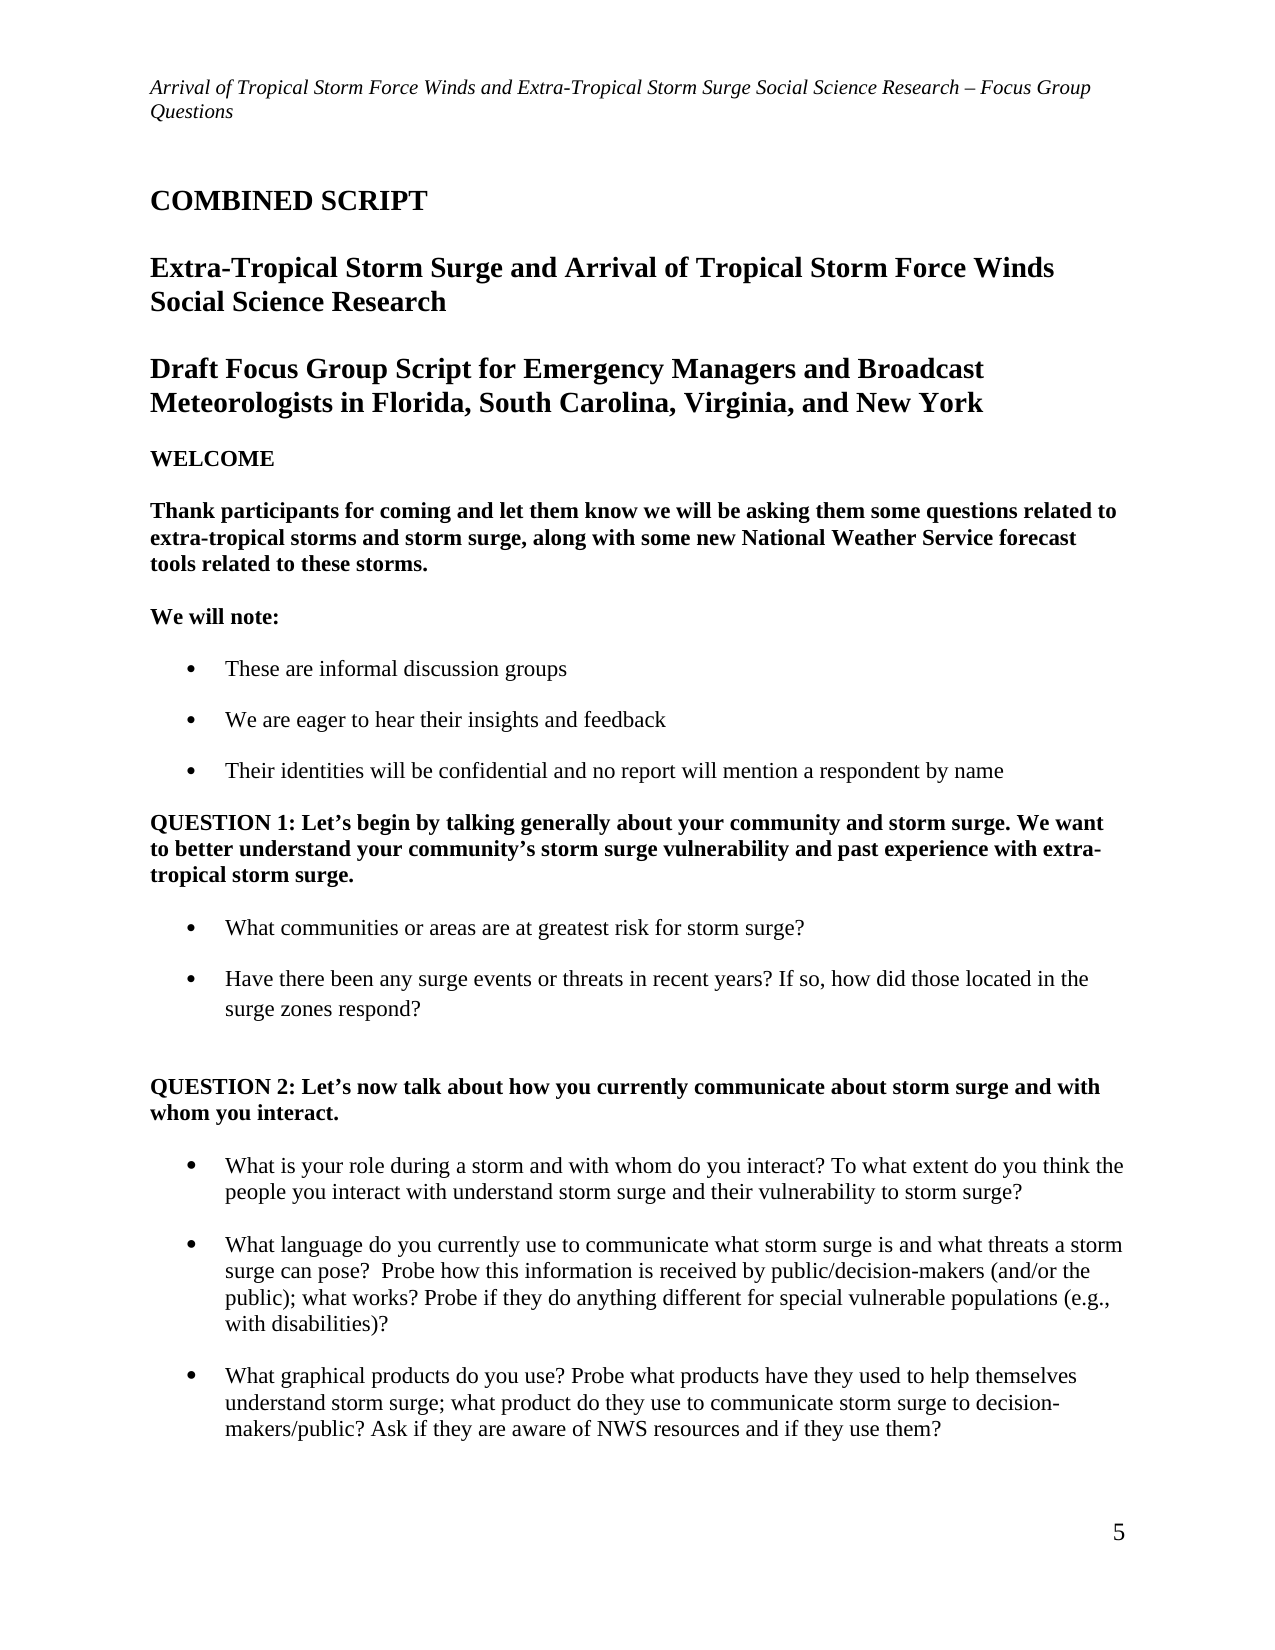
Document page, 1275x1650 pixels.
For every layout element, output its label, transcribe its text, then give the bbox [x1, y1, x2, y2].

subtitle Extra-Tropical Storm Surge and Arrival of Tropical Storm Force Winds [150, 251, 1125, 284]
list QUESTION 2: Let’s now talk about how you currently communicate about storm surge and with whom you interact. [150, 1073, 1125, 1125]
list What language do you currently use to communicate what storm surge is and what threats a storm surge can pose? Probe how this information is received by public/decision-makers (and/or the public); what works? Probe if they do anything different for special vulnerable populations (e.g., with disabilities)? [187, 1231, 1125, 1336]
subtitle COMBINED SCRIPT [150, 183, 1125, 217]
text Their identities will be confidential and no report will mention a respondent by name [187, 758, 1125, 784]
text These are informal discussion groups [187, 656, 1125, 682]
text QUESTION 1: Let’s begin by talking generally about your community and storm surge. We want to better understand your community’s storm surge vulnerability and past experience with extra-tropical storm surge. [150, 809, 1125, 888]
text Thank participants for coming and let them know we will be asking them some questions related to extra-tropical storms and storm surge, along with some new National Weather Service forecast tools related to these storms. [150, 497, 1125, 576]
text Have there been any surge events or threats in recent years? If so, how did those located in the surge zones respond? [187, 965, 1125, 1022]
text What communities or areas are at greatest risk for storm surge? [187, 914, 1125, 940]
text WELCOME [150, 445, 1125, 471]
subtitle Social Science Research [150, 284, 1125, 318]
text We are eager to hear their insights and feedback [187, 707, 1125, 733]
text We will note: [150, 603, 1125, 629]
subtitle Draft Focus Group Script for Emergency Managers and Broadcast Meteorologists in Florida, South Carolina, Virginia, and New York [150, 351, 1125, 418]
list What graphical products do you use? Probe what products have they used to help themselves understand storm surge; what product do they use to communicate storm surge to decision-makers/public? Ask if they are aware of NWS resources and if they use them? [187, 1363, 1125, 1442]
list What is your role during a storm and with whom do you interact? To what extent do you think the people you interact with understand storm surge and their vulnerability to storm surge? [187, 1152, 1125, 1204]
